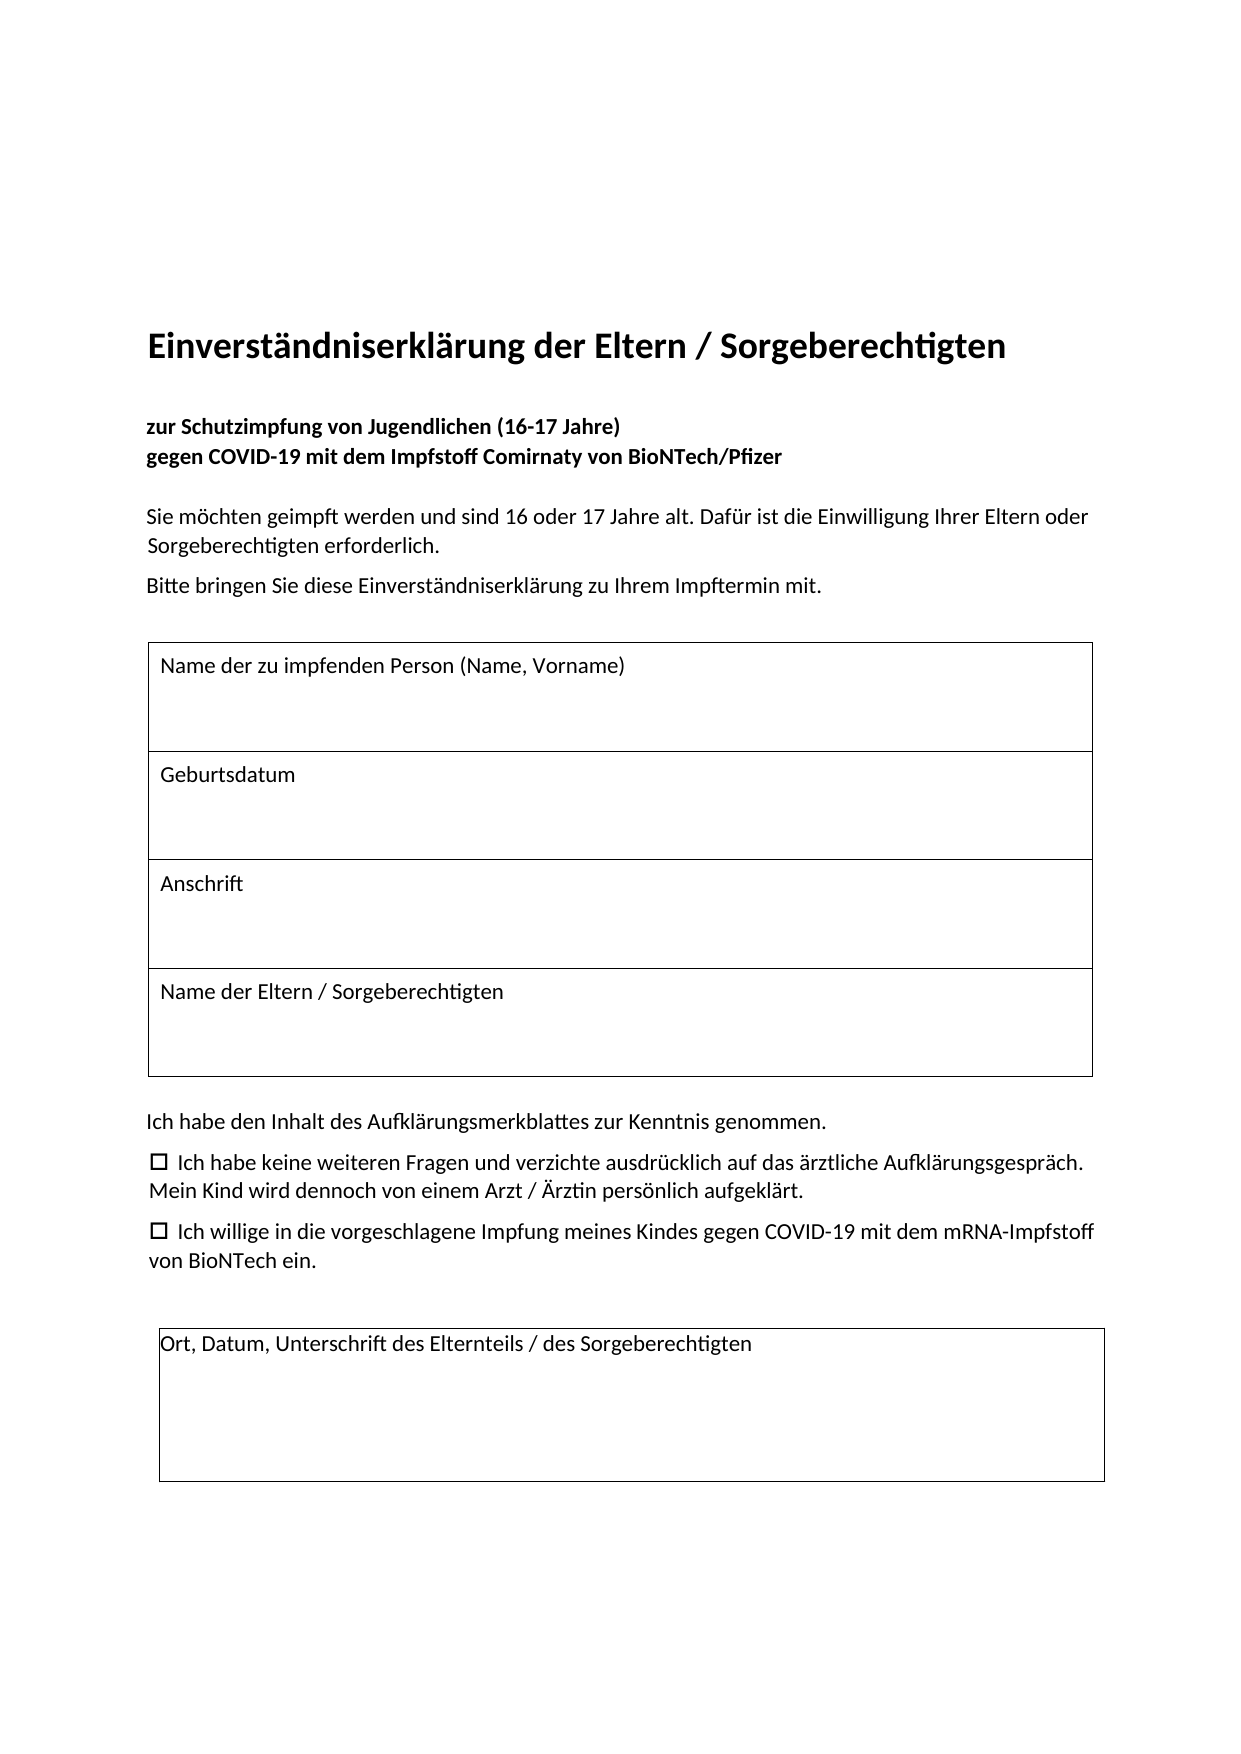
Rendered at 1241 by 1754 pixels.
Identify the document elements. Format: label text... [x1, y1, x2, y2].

table_cell Geburtsdatum [149, 752, 1092, 859]
table_header Name der zu impfenden Person (Name, Vorname) [149, 643, 1092, 751]
text zur Schutzimpfung von Jugendlichen (16-17 Jahre) [146, 412, 1104, 440]
subtitle Einverständniserklärung der Eltern / Sorgeberechtigten [148, 322, 1104, 368]
text Ort, Datum, Unterschrift des Elternteils / des Sorgeberechtigten [160, 1329, 1104, 1357]
text Sie möchten geimpft werden und sind 16 oder 17 Jahre alt. Dafür ist die Einwilligung Ihrer Eltern oder Sorgeberechtigten erforderlich. [146, 502, 1104, 559]
table_cell Name der Eltern / Sorgeberechtigten [149, 969, 1092, 1076]
table_cell Anschrift [149, 860, 1092, 968]
text Ich habe den Inhalt des Aufklärungsmerkblattes zur Kenntnis genommen. [146, 1107, 1104, 1136]
list Ich habe keine weiteren Fragen und verzichte ausdrücklich auf das ärztliche Aufklärungsgespräch. Mein Kind wird dennoch von einem Arzt / Ärztin persönlich aufgeklärt. [149, 1148, 1104, 1205]
text Bitte bringen Sie diese Einverständniserklärung zu Ihrem Impftermin mit. [146, 572, 1104, 599]
text gegen COVID-19 mit dem Impfstoff Comirnaty von BioNTech/Pfizer [146, 442, 1104, 470]
list Ich willige in die vorgeschlagene Impfung meines Kindes gegen COVID-19 mit dem mRNA-Impfstoff von BioNTech ein. [149, 1217, 1104, 1274]
